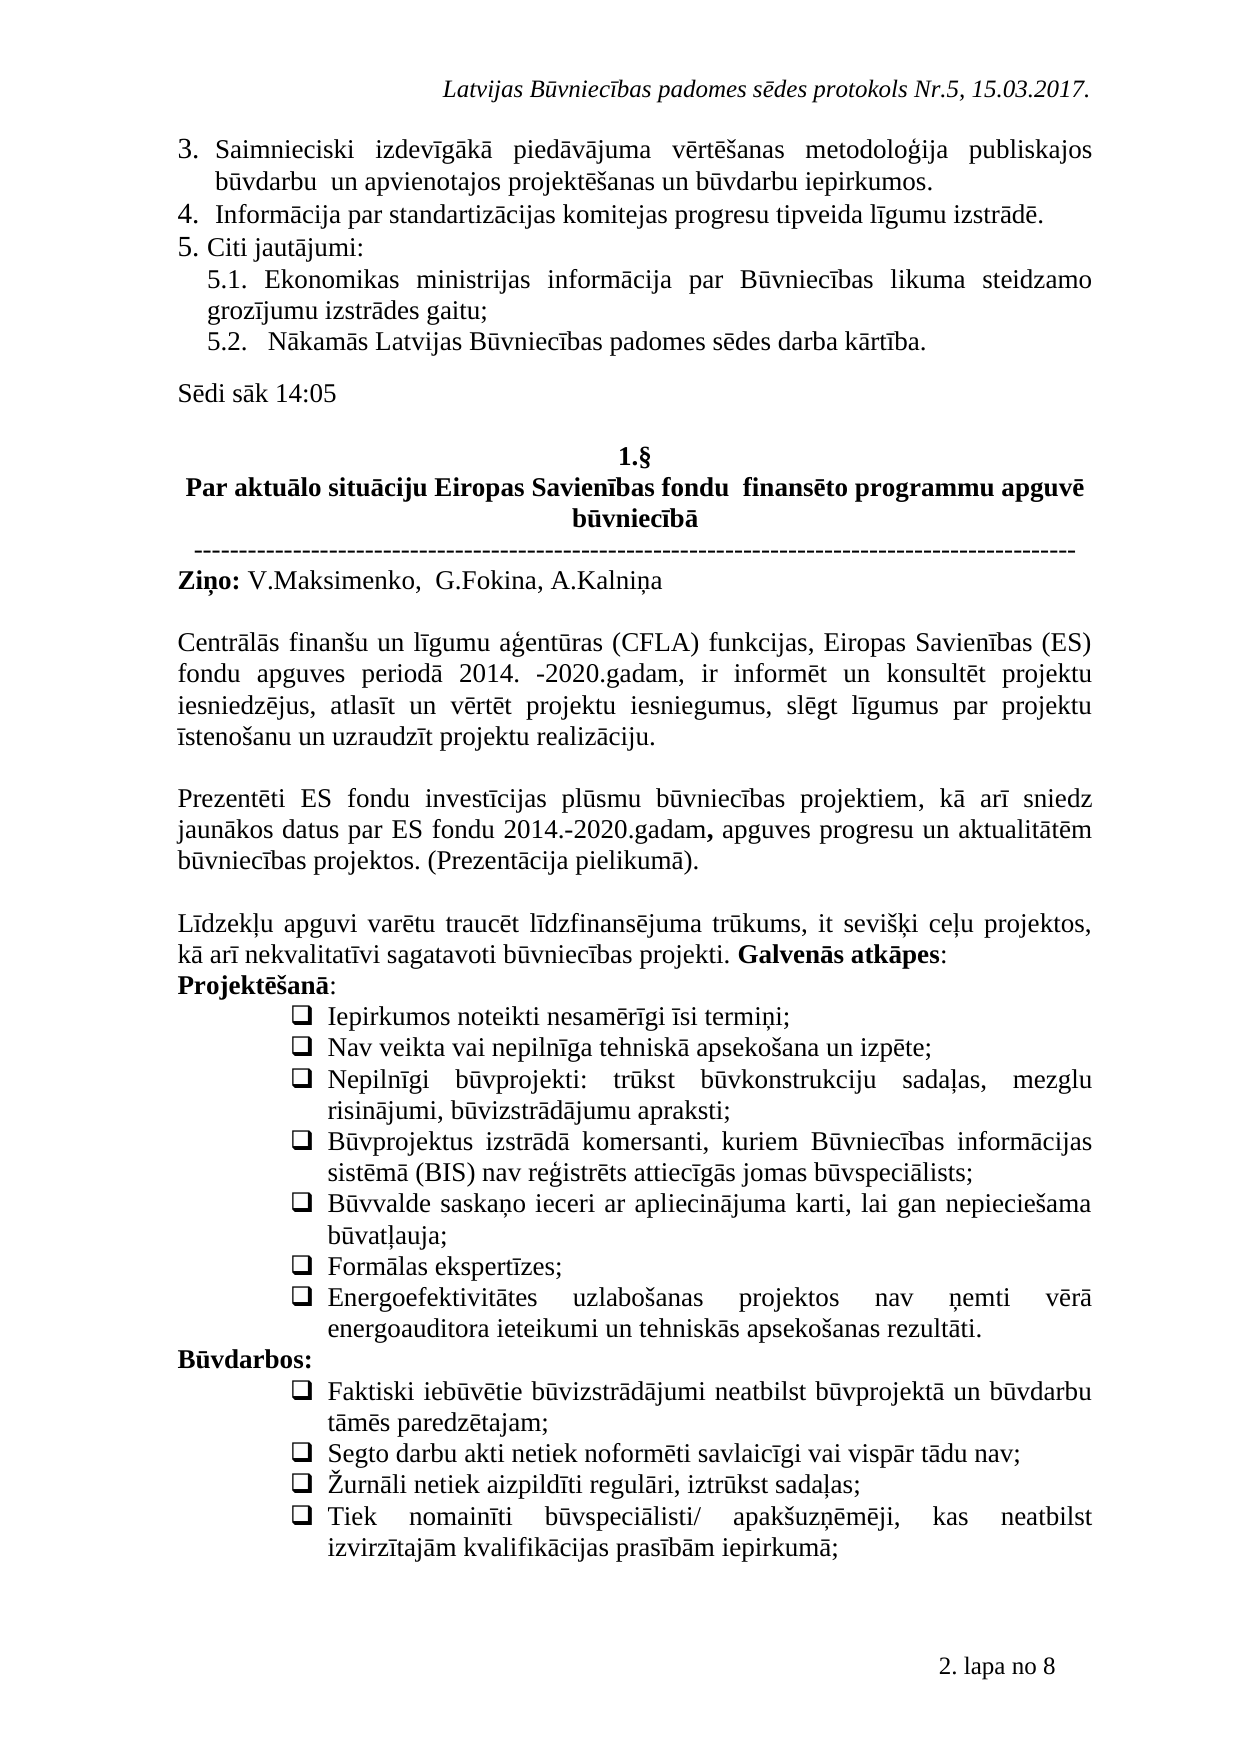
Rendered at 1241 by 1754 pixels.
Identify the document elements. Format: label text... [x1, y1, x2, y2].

list Žurnāli netiek aizpildīti regulāri, iztrūkst sadaļas; [290, 1468, 1093, 1499]
text Būvdarbos: [177, 1343, 1093, 1375]
text Par aktuālo situāciju Eiropas Savienības fondu finansēto programmu apguvē būvniecībā [177, 471, 1093, 533]
list Energoefektivitātes uzlabošanas projektos nav ņemti vērā energoauditora ieteikumi un tehniskās apsekošanas rezultāti. [290, 1281, 1093, 1343]
list Formālas ekspertīzes; [290, 1250, 1093, 1281]
list Būvprojektus izstrādā komersanti, kuriem Būvniecības informācijas sistēmā (BIS) nav reģistrēts attiecīgās jomas būvspeciālists; [290, 1125, 1093, 1187]
list Būvvalde saskaņo ieceri ar apliecinājuma karti, lai gan nepieciešama būvatļauja; [290, 1187, 1093, 1250]
list 5.1. Ekonomikas ministrijas informācija par Būvniecības likuma steidzamo grozījumu izstrādes gaitu; [207, 263, 1093, 325]
list 5.2. Nākamās Latvijas Būvniecības padomes sēdes darba kārtība. [207, 325, 1093, 356]
text Ziņo: V.Maksimenko, G.Fokina, A.Kalniņa [177, 564, 1093, 595]
list Nav veikta vai nepilnīga tehniskā apsekošana un izpēte; [290, 1031, 1093, 1063]
list Citi jautājumi: [177, 229, 1093, 263]
list Tiek nomainīti būvspeciālisti/ apakšuzņēmēji, kas neatbilst izvirzītajām kvalifikācijas prasībām iepirkumā; [290, 1499, 1093, 1562]
text Centrālās finanšu un līgumu aģentūras (CFLA) funkcijas, Eiropas Savienības (ES) fondu apguves periodā 2014. -2020.gadam, ir informēt un konsultēt projektu iesniedzējus, atlasīt un vērtēt projektu iesniegumus, slēgt līgumus par projektu īstenošanu un uzraudzīt projektu realizāciju. [177, 626, 1093, 751]
list Informācija par standartizācijas komitejas progresu tipveida līgumu izstrādē. [177, 196, 1093, 229]
text -------------------------------------------------------------------------------------------------- [177, 533, 1093, 564]
list Nepilnīgi būvprojekti: trūkst būvkonstrukciju sadaļas, mezglu risinājumi, būvizstrādājumu apraksti; [290, 1063, 1093, 1125]
list Faktiski iebūvētie būvizstrādājumi neatbilst būvprojektā un būvdarbu tāmēs paredzētajam; [290, 1375, 1093, 1437]
text Prezentēti ES fondu investīcijas plūsmu būvniecības projektiem, kā arī sniedz jaunākos datus par ES fondu 2014.-2020.gadam, apguves progresu un aktualitātēm būvniecības projektos. (Prezentācija pielikumā). [177, 782, 1093, 876]
text Līdzekļu apguvi varētu traucēt līdzfinansējuma trūkums, it sevišķi ceļu projektos, kā arī nekvalitatīvi sagatavoti būvniecības projekti. Galvenās atkāpes: [177, 907, 1093, 969]
list Saimnieciski izdevīgākā piedāvājuma vērtēšanas metodoloģija publiskajos būvdarbu un apvienotajos projektēšanas un būvdarbu iepirkumos. [177, 131, 1093, 196]
text Projektēšanā: [177, 969, 1093, 1000]
list Segto darbu akti netiek noformēti savlaicīgi vai vispār tādu nav; [290, 1437, 1093, 1468]
text Sēdi sāk 14:05 [177, 377, 1093, 408]
list Iepirkumos noteikti nesamērīgi īsi termiņi; [290, 1000, 1093, 1031]
text 1.§ [177, 439, 1093, 471]
